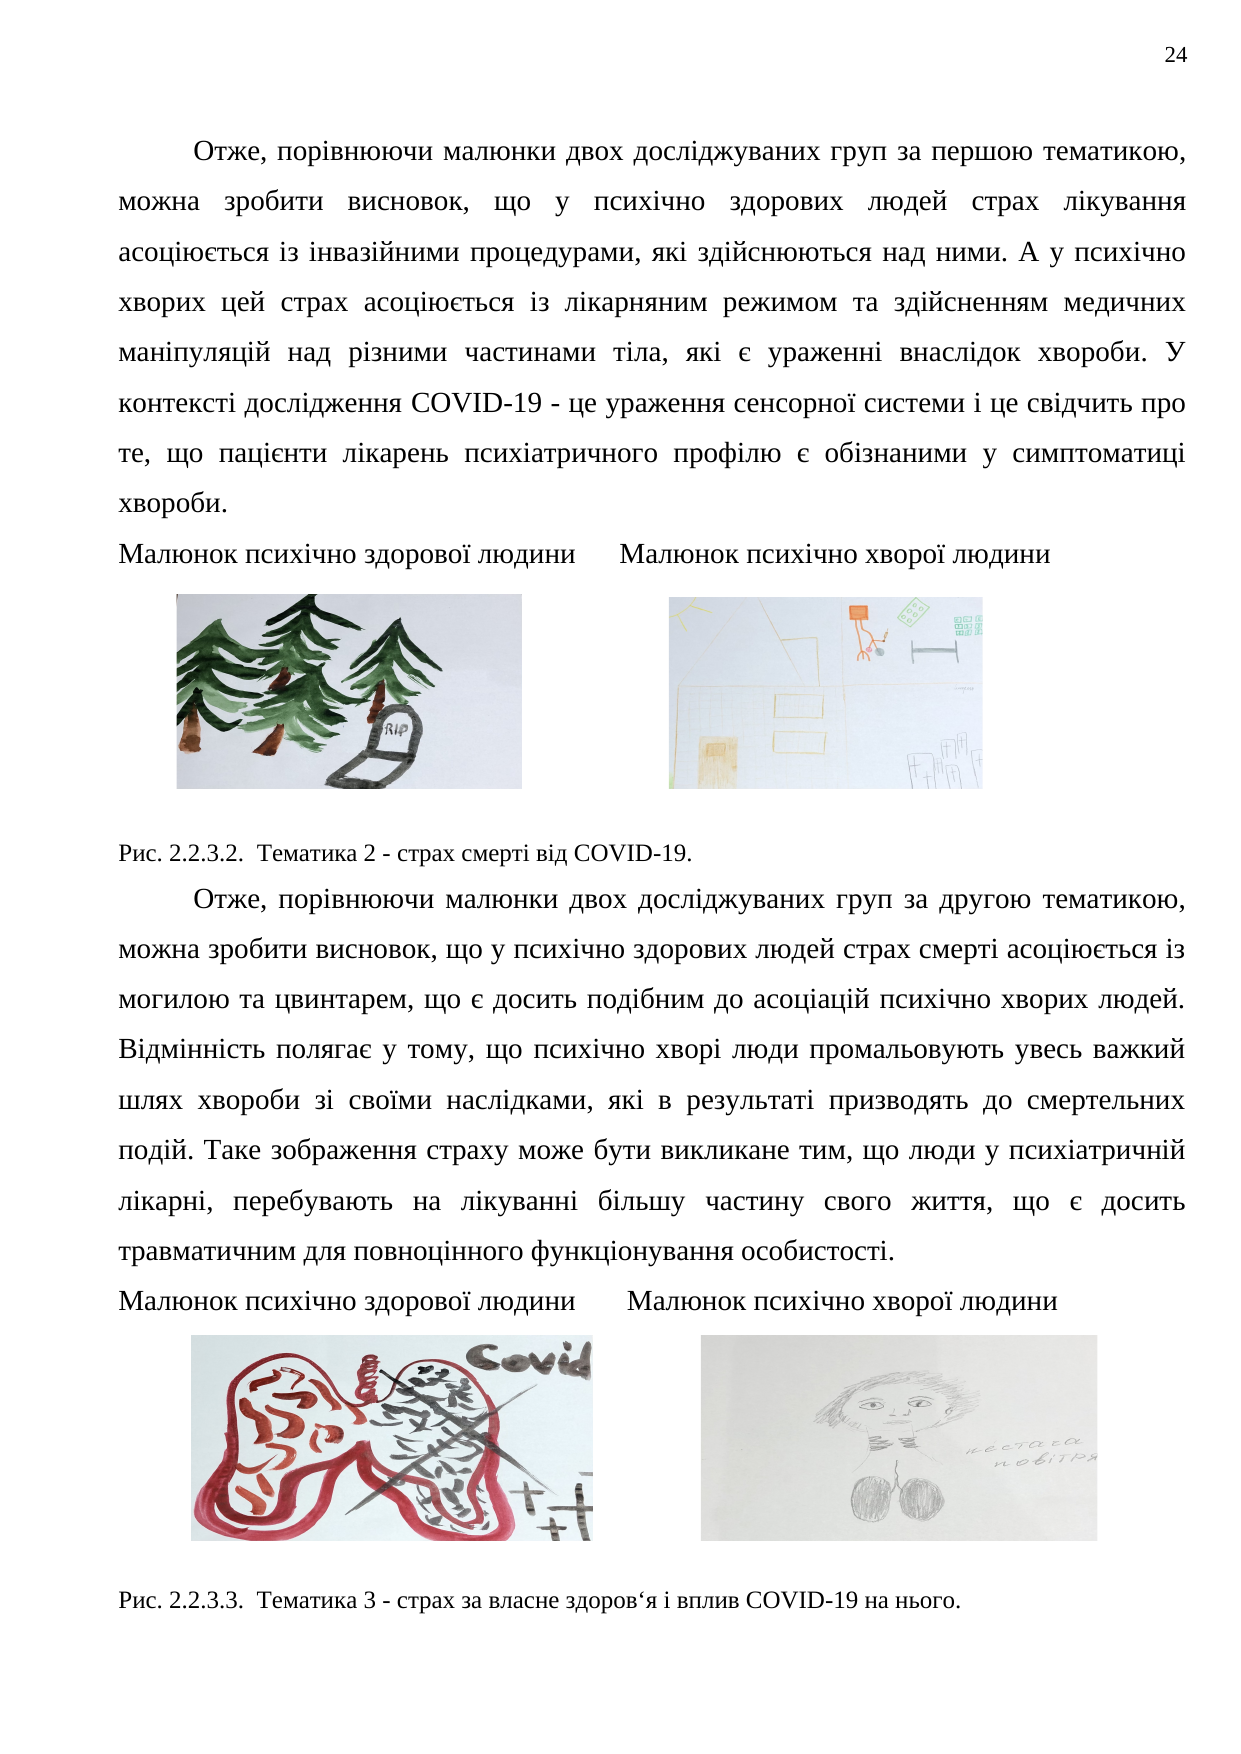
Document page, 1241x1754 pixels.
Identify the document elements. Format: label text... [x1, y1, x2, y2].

text Рис. 2.2.3.3. Tематика 3 - страх за власне здоров‘я і вплив COVID-19 на нього. [118, 1585, 1187, 1614]
text Отже, порівнюючи малюнки двох досліджуваних груп за другою тематикою, можна зробити висновок, що у психічно здорових людей страх смерті асоціюється із могилою та цвинтарем, що є досить подібним до асоціацій психічно хворих людей. Відмінність полягає у тому, що психічно хворі люди промальовують увесь важкий шлях хвороби зі своїми наслідками, які в результаті призводять до смертельних подій. Таке зображення страху може бути викликане тим, що люди у психіатричній лікарні, перебувають на лікуванні більшу частину свого життя, що є досить травматичним для повноцінного функціонування особистості. [118, 881, 1187, 1266]
text Отже, порівнюючи малюнки двох досліджуваних груп за першою тематикою, можна зробити висновок, що у психічно здорових людей страх лікування асоціюється із інвазійними процедурами, які здійснюються над ними. А у психічно хворих цей страх асоціюється із лікарняним режимом та здійсненням медичних маніпуляцій над різними частинами тіла, які є ураженні внаслідок хвороби. У контексті дослідження COVID-19 - це ураження сенсорної системи і це свідчить про те, що пацієнти лікарень психіатричного профілю є обізнаними у симптоматиці хвороби. [118, 133, 1187, 519]
text Малюнок психічно здорової людини Малюнок психічно хворої людини [118, 1283, 1187, 1317]
picture [176, 594, 522, 789]
text Рис. 2.2.3.2. Tематика 2 - страх смерті від COVID-19. [118, 838, 1187, 866]
picture [668, 597, 983, 789]
picture [191, 1335, 593, 1541]
text Малюнок психічно здорової людини Малюнок психічно хворої людини [118, 536, 1187, 569]
picture [700, 1335, 1098, 1541]
